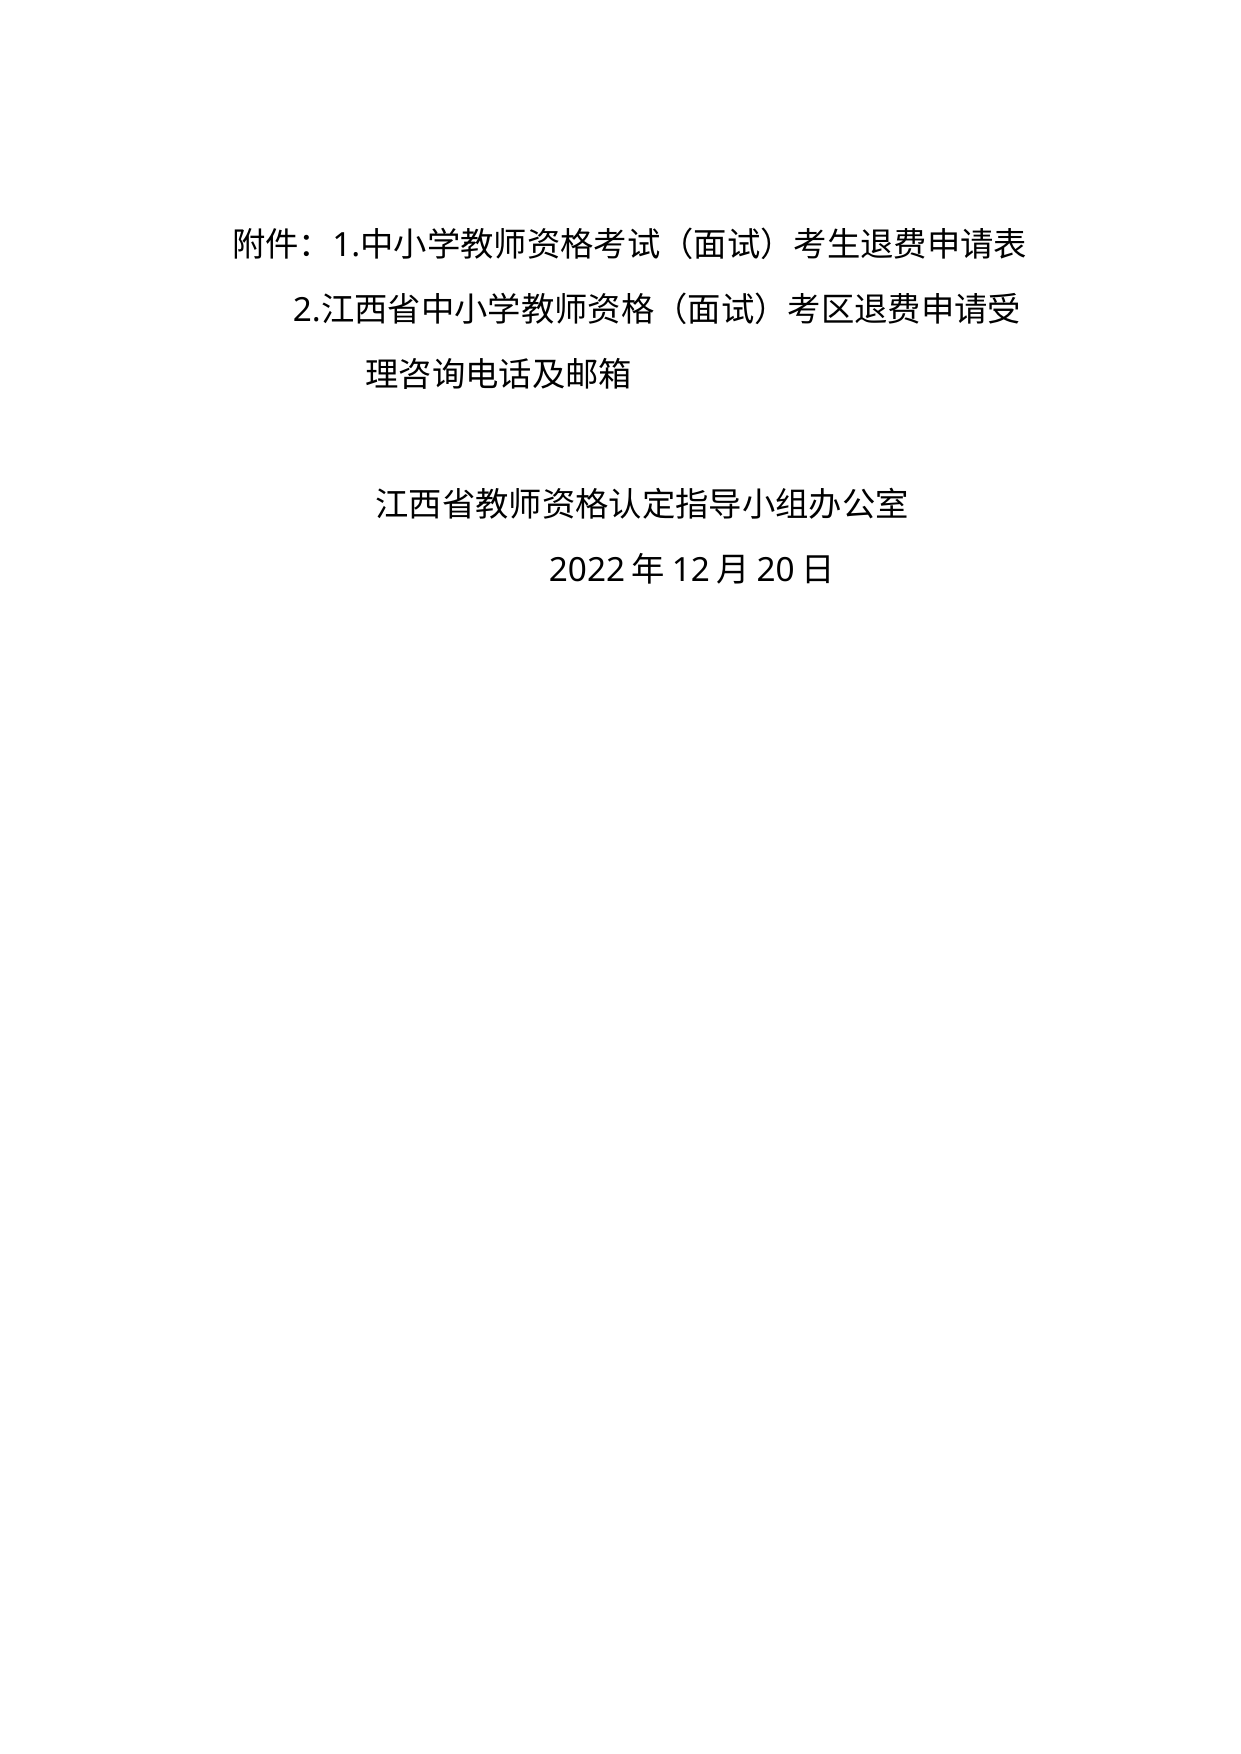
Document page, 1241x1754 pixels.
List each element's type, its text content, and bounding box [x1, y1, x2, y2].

text 江西省教师资格认定指导小组办公室 [165, 469, 1008, 534]
text 理咨询电话及邮箱 [165, 339, 1075, 404]
text 2.江西省中小学教师资格（面试）考区退费申请受 [165, 274, 1075, 339]
text 2022年12月20日 [165, 534, 1008, 599]
text 附件：1.中小学教师资格考试（面试）考生退费申请表 [165, 209, 1075, 274]
